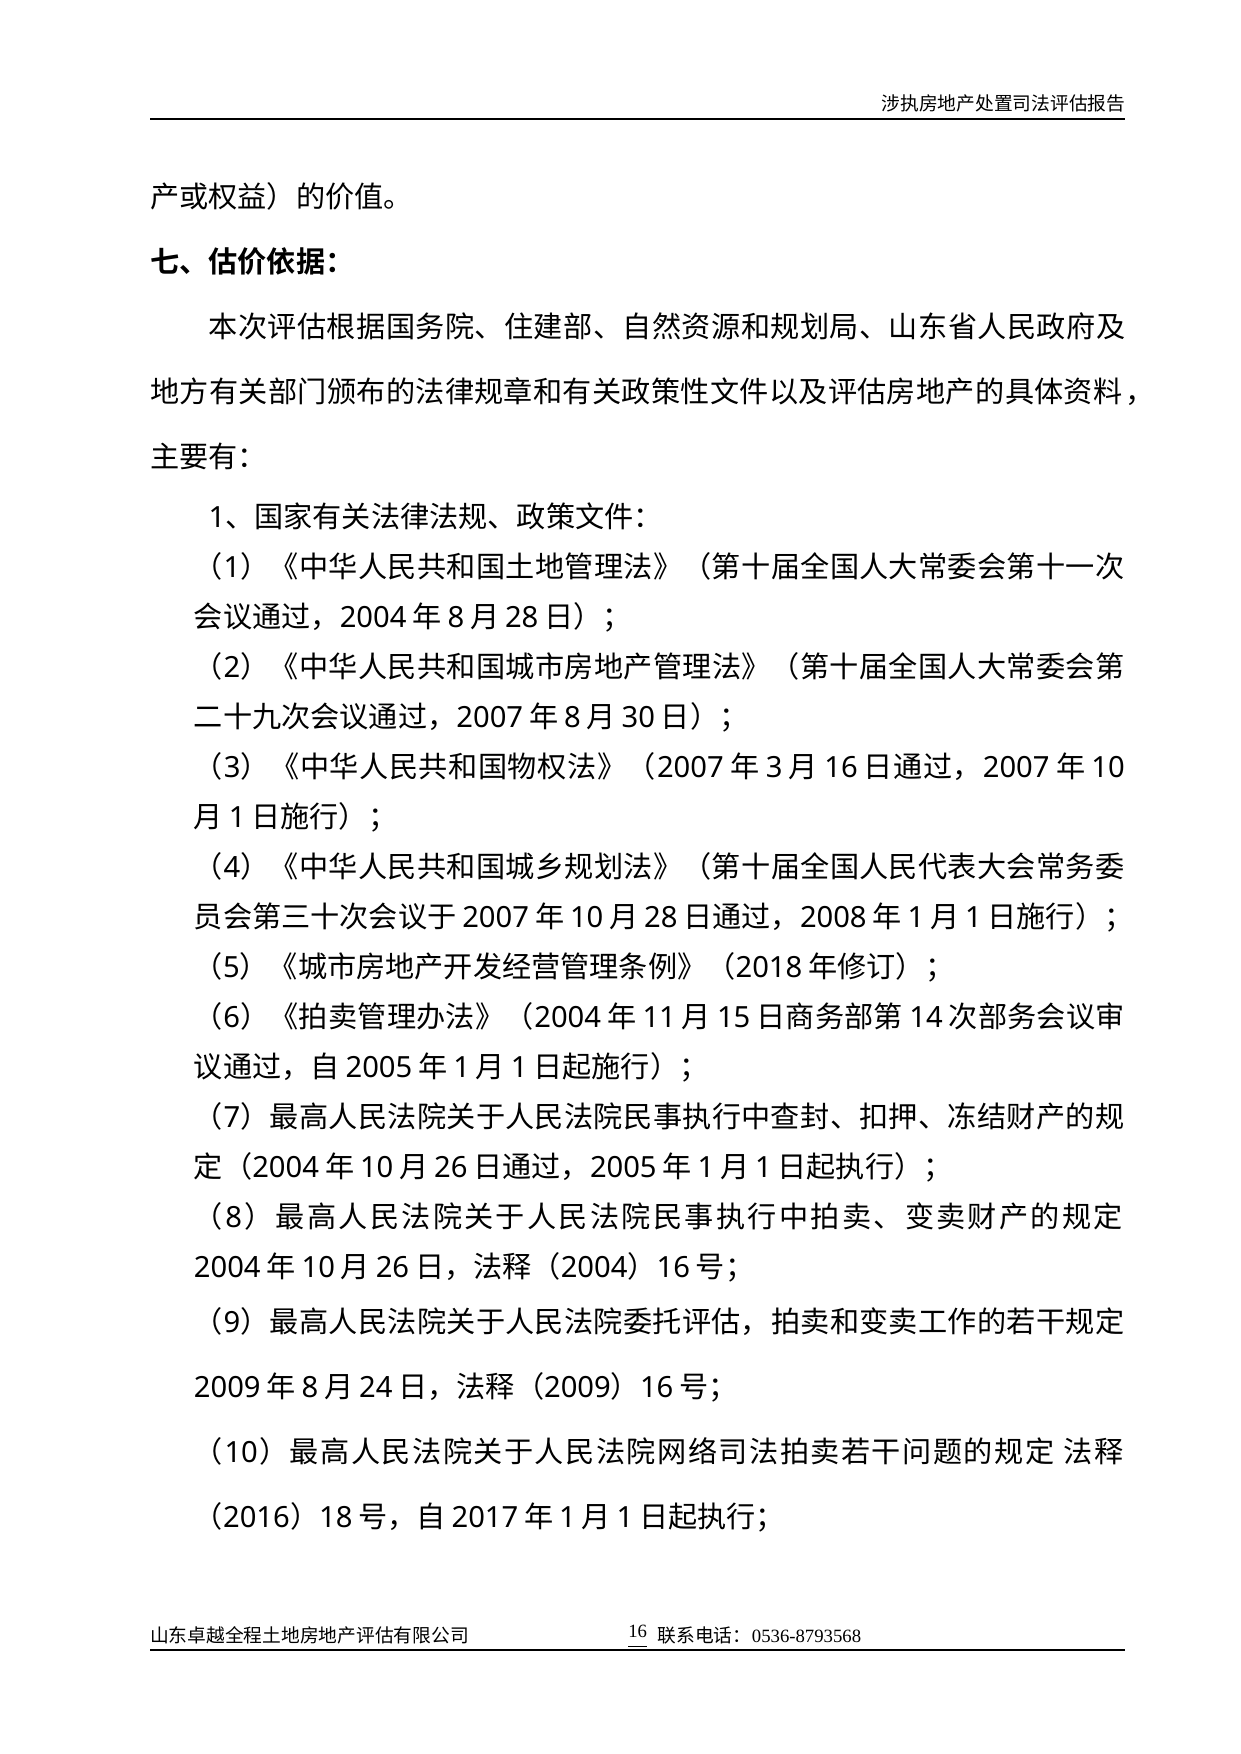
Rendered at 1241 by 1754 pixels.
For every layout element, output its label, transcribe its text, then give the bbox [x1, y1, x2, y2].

text （6）《拍卖管理办法》（2004年11月15日商务部第14次部务会议审议通过，自2005年1月1日起施行）； [194, 987, 1125, 1087]
text （3）《中华人民共和国物权法》（2007年3月16日通过，2007年10月1日施行）； [194, 737, 1125, 837]
text 1、国家有关法律法规、政策文件： [150, 487, 1125, 537]
text （7）最高人民法院关于人民法院民事执行中查封、扣押、冻结财产的规定（2004年10月26日通过，2005年1月1日起执行）； [194, 1087, 1125, 1187]
text （2）《中华人民共和国城市房地产管理法》（第十届全国人大常委会第二十九次会议通过，2007年8月30日）； [194, 637, 1125, 737]
text 七、估价依据： [150, 227, 1125, 292]
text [150, 162, 1125, 227]
text （10）最高人民法院关于人民法院网络司法拍卖若干问题的规定 法释（2016）18号，自2017年1月1日起执行； [194, 1417, 1125, 1547]
text （8）最高人民法院关于人民法院民事执行中拍卖、变卖财产的规定 2004年10月26日，法释（2004）16号； [194, 1187, 1125, 1287]
text （5）《城市房地产开发经营管理条例》（2018年修订）； [194, 937, 1125, 987]
text （1）《中华人民共和国土地管理法》（第十届全国人大常委会第十一次会议通过，2004年8月28日）； [194, 537, 1125, 637]
text （9）最高人民法院关于人民法院委托评估，拍卖和变卖工作的若干规定 2009年8月24日，法释（2009）16号； [194, 1287, 1125, 1417]
text （4）《中华人民共和国城乡规划法》（第十届全国人民代表大会常务委员会第三十次会议于2007年10月28日通过，2008年1月1日施行）； [194, 837, 1125, 937]
text 本次评估根据国务院、住建部、自然资源和规划局、山东省人民政府及地方有关部门颁布的法律规章和有关政策性文件以及评估房地产的具体资料，主要有： [150, 292, 1125, 487]
